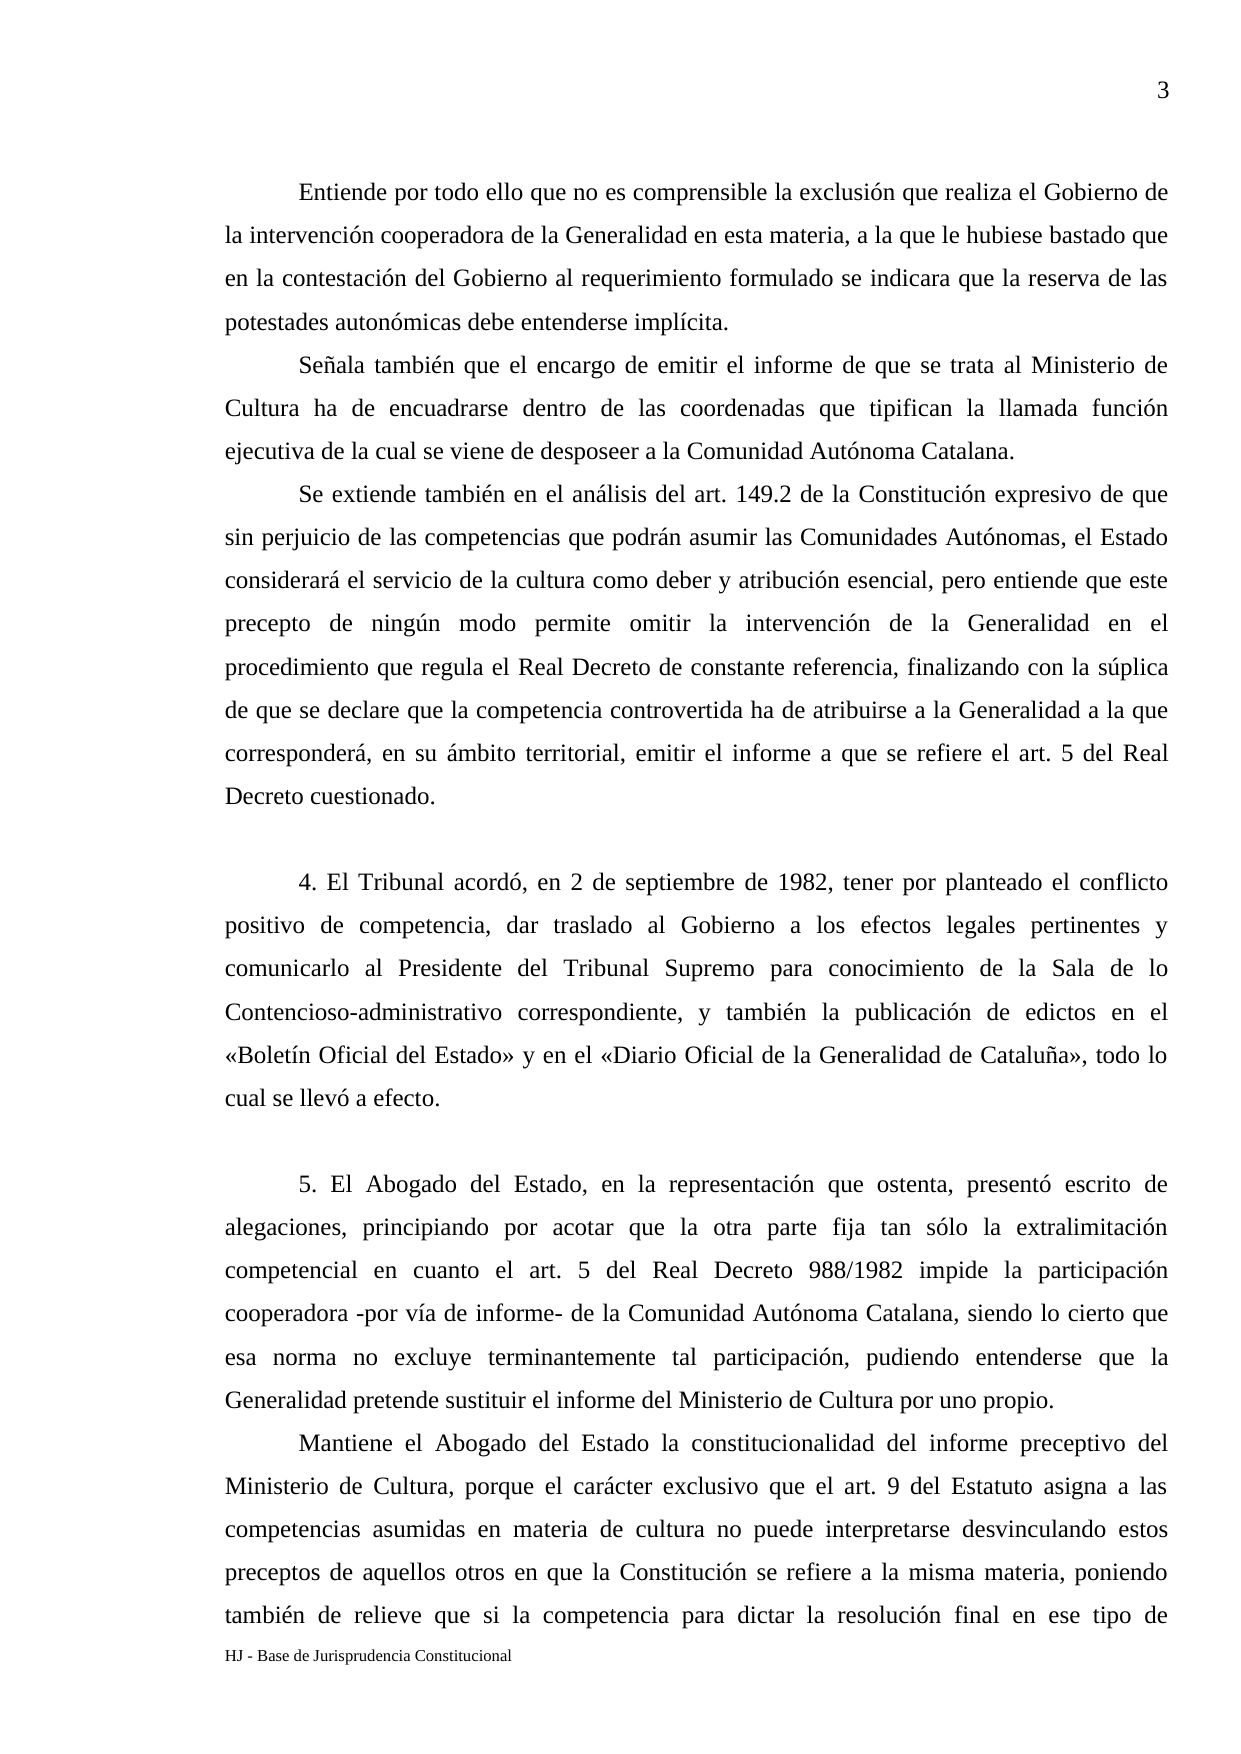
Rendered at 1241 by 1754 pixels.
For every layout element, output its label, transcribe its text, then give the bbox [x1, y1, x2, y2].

text Señala también que el encargo de emitir el informe de que se trata al Ministerio de Cultura ha de encuadrarse dentro de las coordenadas que tipifican la llamada función ejecutiva de la cual se viene de desposeer a la Comunidad Autónoma Catalana. [224, 350, 1169, 465]
text Se extiende también en el análisis del art. 149.2 de la Constitución expresivo de que sin perjuicio de las competencias que podrán asumir las Comunidades Autónomas, el Estado considerará el servicio de la cultura como deber y atribución esencial, pero entiende que este precepto de ningún modo permite omitir la intervención de la Generalidad en el procedimiento que regula el Real Decreto de constante referencia, finalizando con la súplica de que se declare que la competencia controvertida ha de atribuirse a la Generalidad a la que corresponderá, en su ámbito territorial, emitir el informe a que se refiere el art. 5 del Real Decreto cuestionado. [224, 479, 1169, 810]
text Entiende por todo ello que no es comprensible la exclusión que realiza el Gobierno de la intervención cooperadora de la Generalidad en esta materia, a la que le hubiese bastado que en la contestación del Gobierno al requerimiento formulado se indicara que la reserva de las potestades autonómicas debe entenderse implícita. [224, 177, 1169, 335]
text 5. El Abogado del Estado, en la representación que ostenta, presentó escrito de alegaciones, principiando por acotar que la otra parte fija tan sólo la extralimitación competencial en cuanto el art. 5 del Real Decreto 988/1982 impide la participación cooperadora -por vía de informe- de la Comunidad Autónoma Catalana, siendo lo cierto que esa norma no excluye terminantemente tal participación, pudiendo entenderse que la Generalidad pretende sustituir el informe del Ministerio de Cultura por uno propio. [224, 1169, 1169, 1413]
text 4. El Tribunal acordó, en 2 de septiembre de 1982, tener por planteado el conflicto positivo de competencia, dar traslado al Gobierno a los efectos legales pertinentes y comunicarlo al Presidente del Tribunal Supremo para conocimiento de la Sala de lo Contencioso-administrativo correspondiente, y también la publicación de edictos en el «Boletín Oficial del Estado» y en el «Diario Oficial de la Generalidad de Cataluña», todo lo cual se llevó a efecto. [224, 867, 1169, 1112]
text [224, 1428, 1169, 1629]
